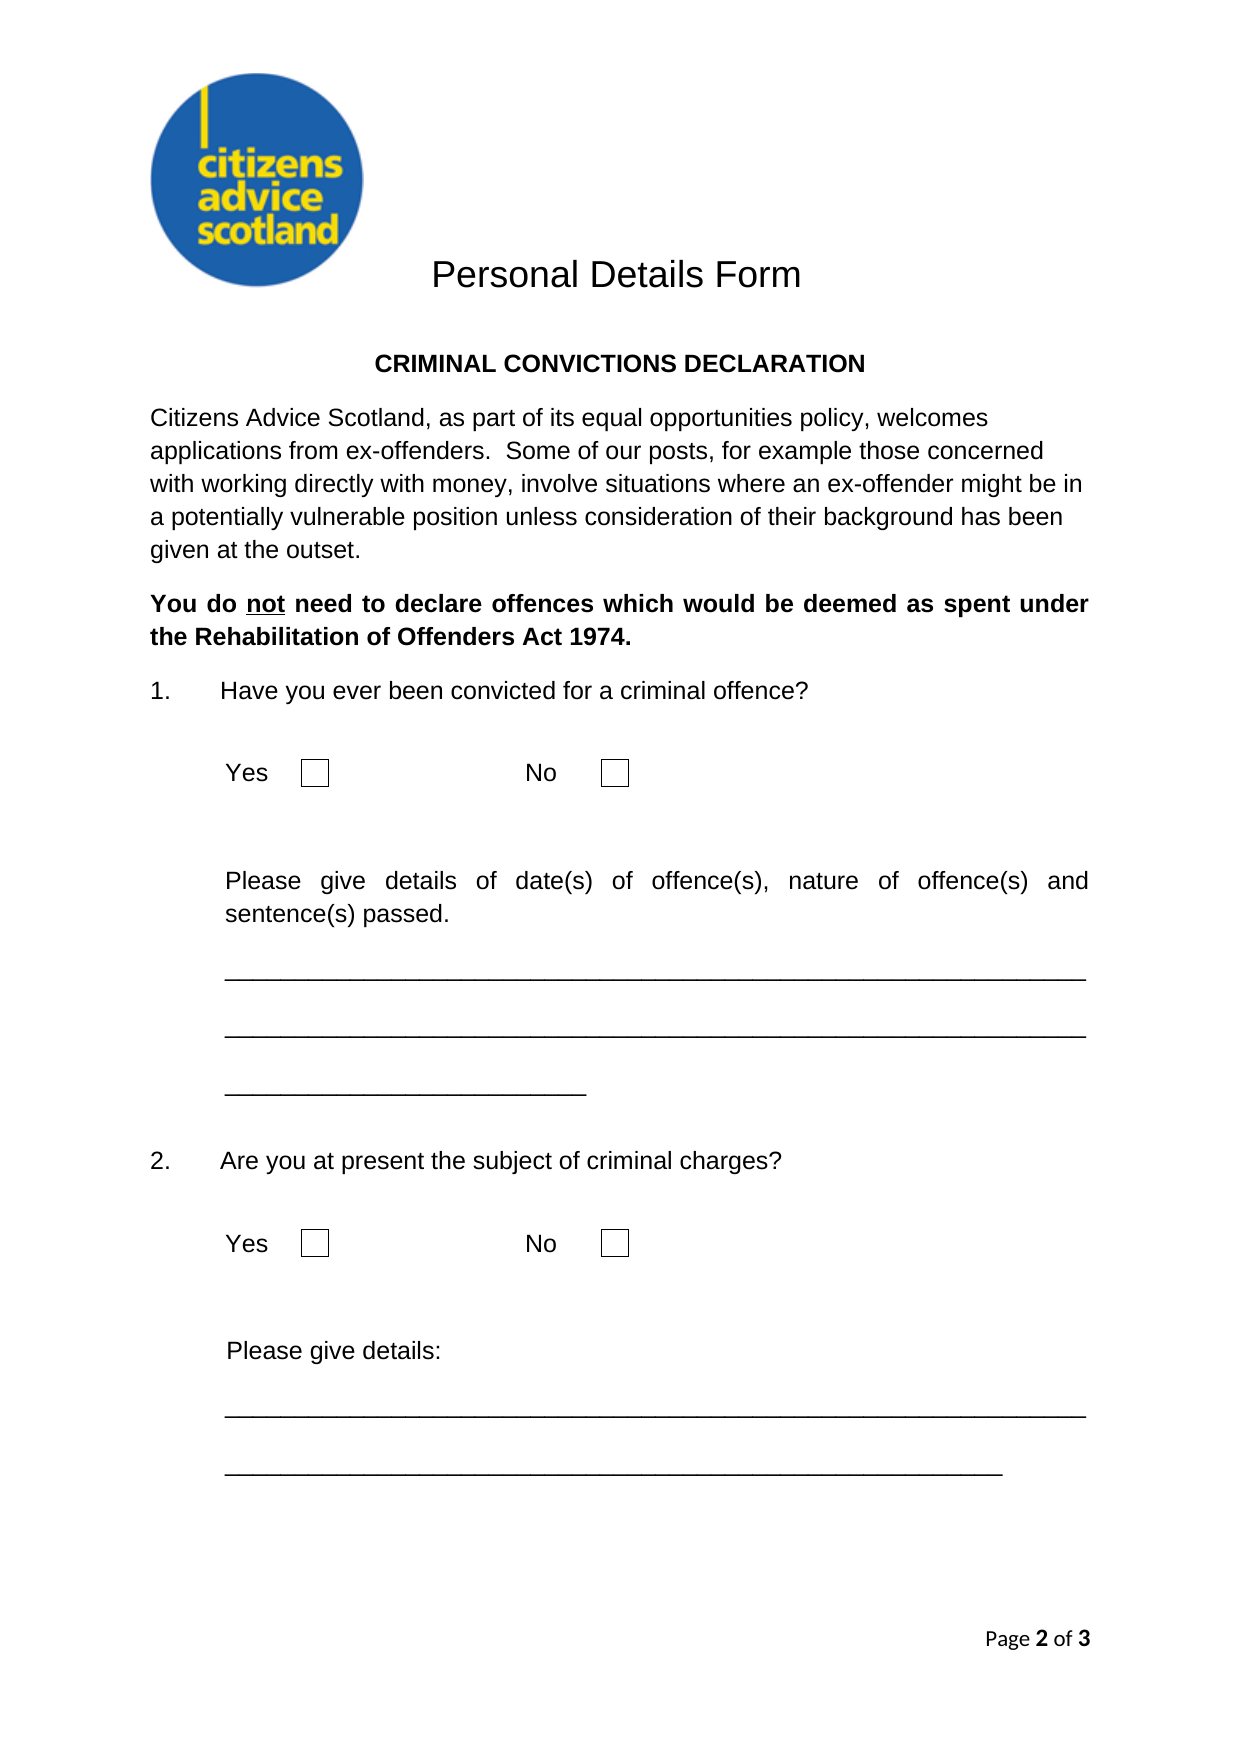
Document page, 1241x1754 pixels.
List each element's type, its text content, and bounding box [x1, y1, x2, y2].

picture [150, 73, 364, 288]
list Are you at present the subject of criminal charges? [150, 1146, 1090, 1175]
list Have you ever been convicted for a criminal offence? [150, 676, 1090, 705]
text Yes No [225, 1228, 1090, 1257]
text ______________________________________________________________________________________________________________________________________________________ [225, 953, 1090, 1096]
text Please give details: [150, 1336, 1090, 1365]
text Please give details of date(s) of offence(s), nature of offence(s) and sentence(s) passed. [225, 866, 1090, 927]
text You do not need to declare offences which would be deemed as spent under the Rehabilitation of Offenders Act 1974. [150, 589, 1090, 651]
text CRIMINAL CONVICTIONS DECLARATION [150, 349, 1090, 378]
text Citizens Advice Scotland, as part of its equal opportunities policy, welcomes applications from ex-offenders. Some of our posts, for example those concerned with working directly with money, involve situations where an ex-offender might be in a potentially vulnerable position unless consideration of their background has been given at the outset. [150, 403, 1090, 564]
text Yes No [150, 758, 1090, 787]
text ______________________________________________________________________________________________________________________ [225, 1390, 1090, 1476]
